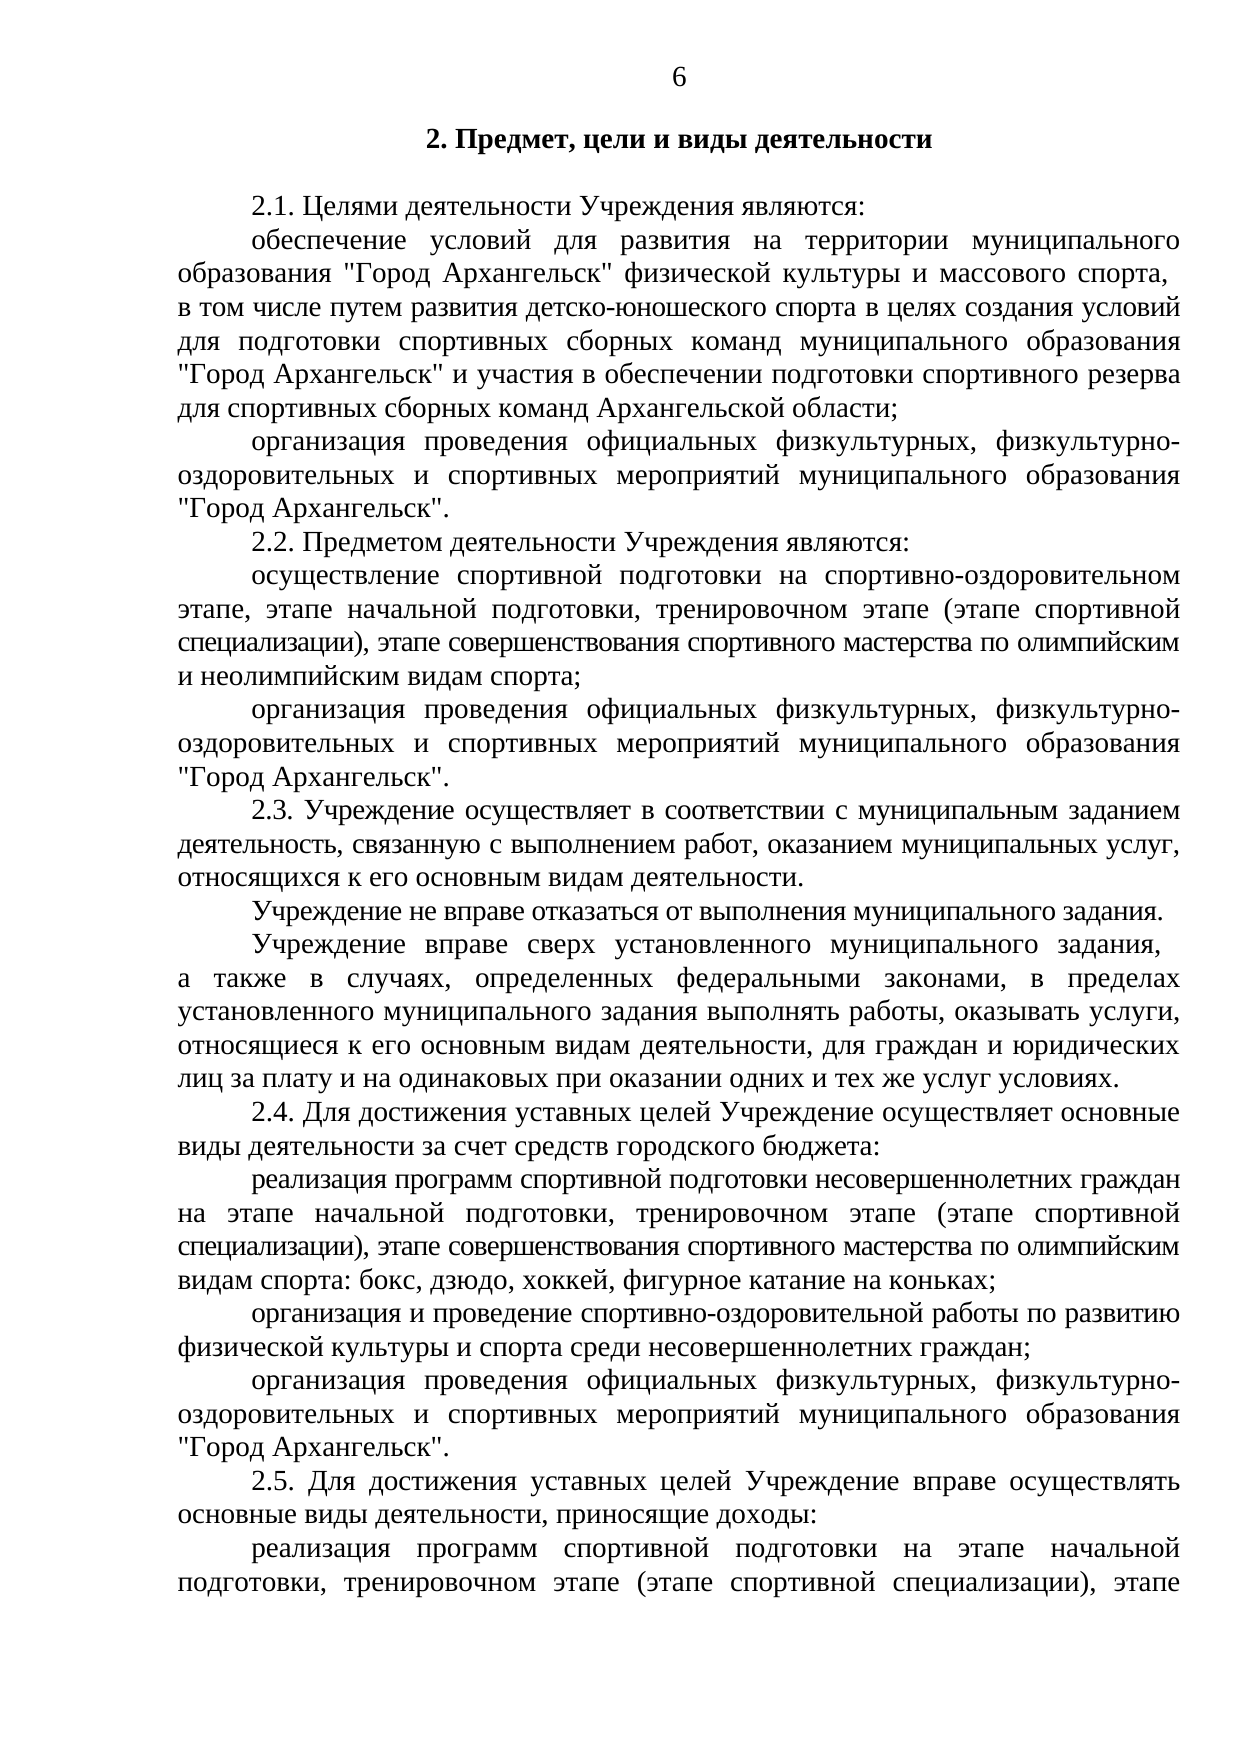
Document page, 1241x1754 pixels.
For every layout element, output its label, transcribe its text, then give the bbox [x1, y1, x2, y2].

text организация проведения официальных физкультурных, физкультурно-оздоровительных и спортивных мероприятий муниципального образования "Город Архангельск". [177, 1362, 1181, 1463]
text осуществление спортивной подготовки на спортивно-оздоровительном этапе, этапе начальной подготовки, тренировочном этапе (этапе спортивной специализации), этапе совершенствования спортивного мастерства по олимпийским и неолимпийским видам спорта; [177, 557, 1181, 692]
text 2.2. Предметом деятельности Учреждения являются: [177, 524, 1181, 557]
text организация проведения официальных физкультурных, физкультурно-оздоровительных и спортивных мероприятий муниципального образования "Город Архангельск". [177, 423, 1181, 524]
text 2.3. Учреждение осуществляет в соответствии с муниципальным заданием деятельность, связанную с выполнением работ, оказанием муниципальных услуг, относящихся к его основным видам деятельности. [177, 792, 1181, 893]
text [177, 1530, 1181, 1597]
text реализация программ спортивной подготовки несовершеннолетних граждан на этапе начальной подготовки, тренировочном этапе (этапе спортивной специализации), этапе совершенствования спортивного мастерства по олимпийским видам спорта: бокс, дзюдо, хоккей, фигурное катание на коньках; [177, 1161, 1181, 1295]
text 2.5. Для достижения уставных целей Учреждение вправе осуществлять основные виды деятельности, приносящие доходы: [177, 1463, 1181, 1530]
text организация и проведение спортивно-оздоровительной работы по развитию физической культуры и спорта среди несовершеннолетних граждан; [177, 1295, 1181, 1362]
text 2. Предмет, цели и виды деятельности [177, 121, 1181, 155]
text Учреждение вправе сверх установленного муниципального задания, а также в случаях, определенных федеральными законами, в пределах установленного муниципального задания выполнять работы, оказывать услуги, относящиеся к его основным видам деятельности, для граждан и юридических лиц за плату и на одинаковых при оказании одних и тех же услуг условиях. [177, 926, 1181, 1094]
text 2.4. Для достижения уставных целей Учреждение осуществляет основные виды деятельности за счет средств городского бюджета: [177, 1094, 1181, 1161]
text 2.1. Целями деятельности Учреждения являются: [177, 188, 1181, 222]
text Учреждение не вправе отказаться от выполнения муниципального задания. [177, 893, 1181, 926]
text организация проведения официальных физкультурных, физкультурно-оздоровительных и спортивных мероприятий муниципального образования "Город Архангельск". [177, 692, 1181, 792]
text обеспечение условий для развития на территории муниципального образования "Город Архангельск" физической культуры и массового спорта, в том числе путем развития детско-юношеского спорта в целях создания условий для подготовки спортивных сборных команд муниципального образования "Город Архангельск" и участия в обеспечении подготовки спортивного резерва для спортивных сборных команд Архангельской области; [177, 222, 1181, 423]
